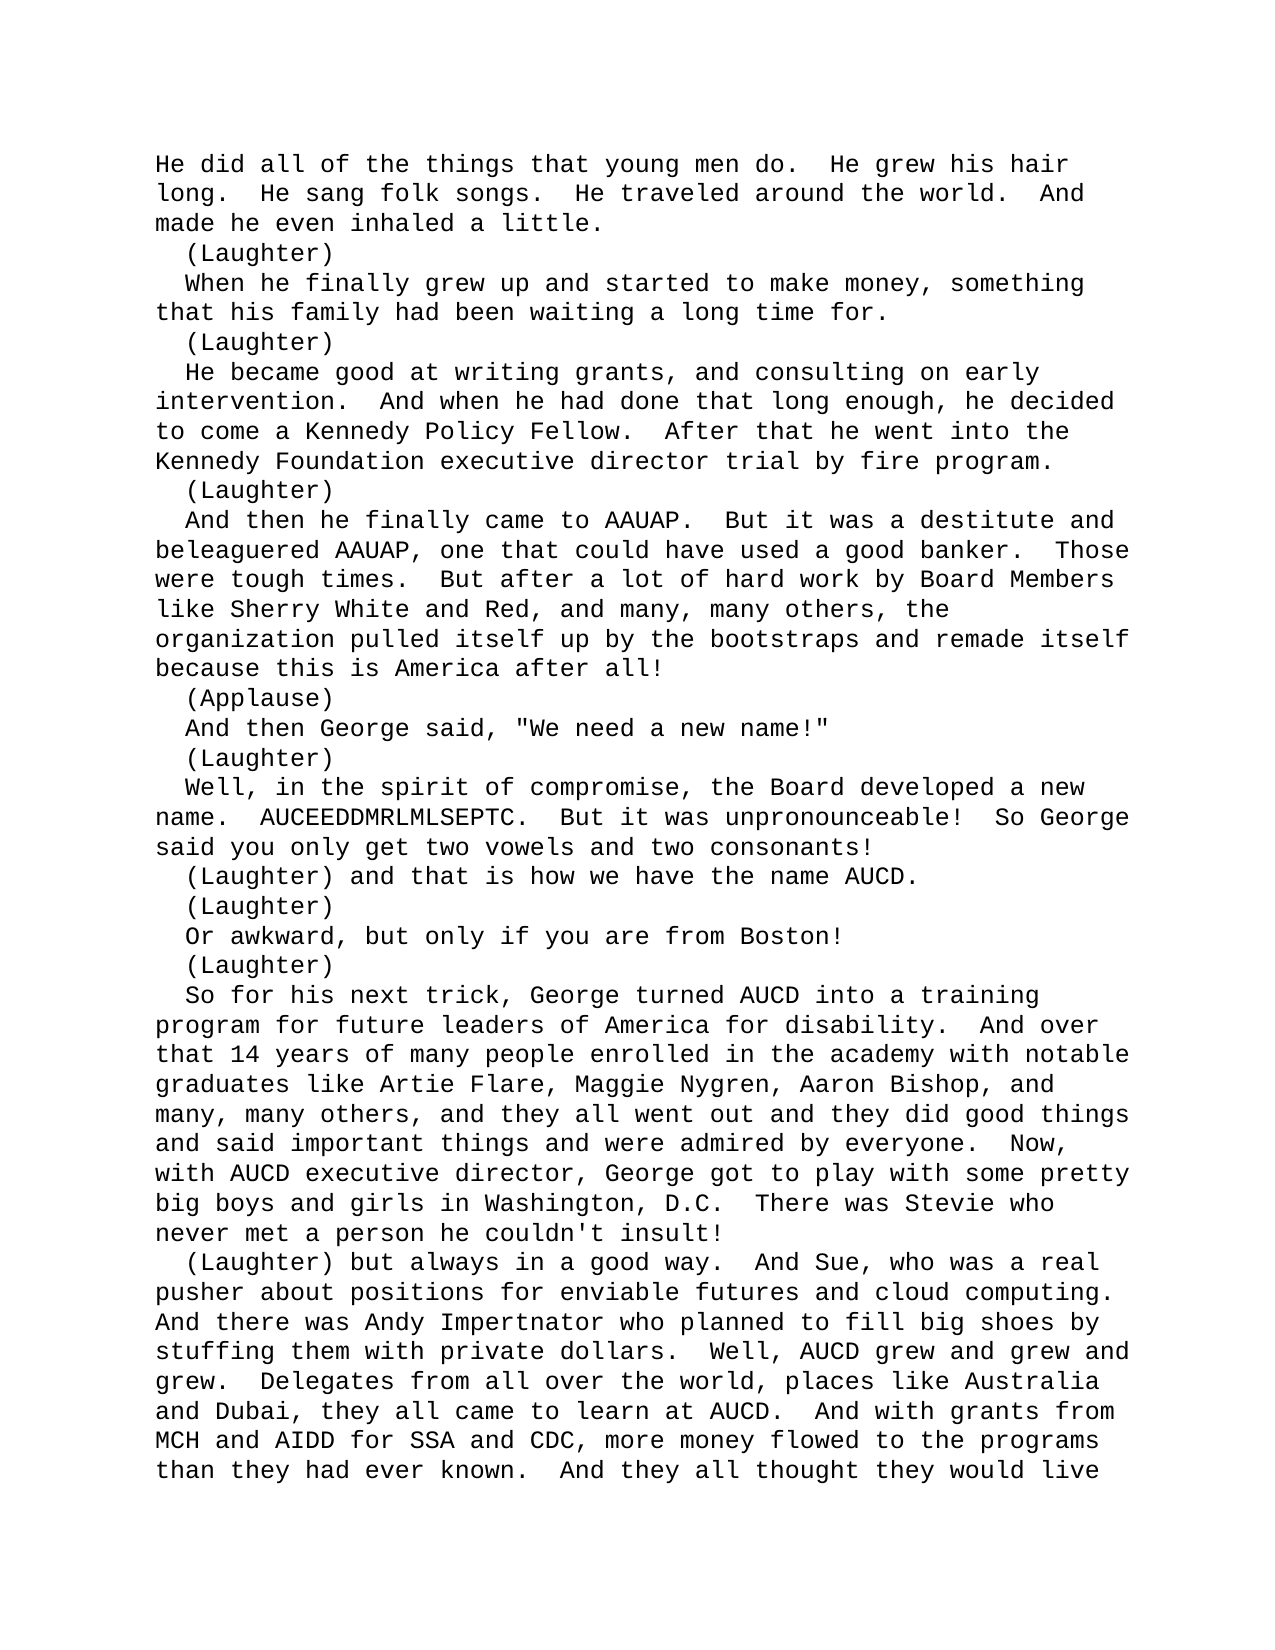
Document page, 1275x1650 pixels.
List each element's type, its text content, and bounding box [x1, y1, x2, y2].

text When he finally grew up and started to make money, something that his family had been waiting a long time for. [155, 269, 1130, 328]
text (Laughter) [155, 892, 1130, 922]
text (Laughter) [155, 239, 1130, 269]
text And then he finally came to AAUAP. But it was a destitute and beleaguered AAUAP, one that could have used a good banker. Those were tough times. But after a lot of hard work by Board Members like Sherry White and Red, and many, many others, the organization pulled itself up by the bootstraps and remade itself because this is America after all! [155, 506, 1130, 684]
text And then George said, "We need a new name!" [155, 714, 1130, 744]
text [155, 1248, 1130, 1486]
text Well, in the spirit of compromise, the Board developed a new name. AUCEEDDMRLMLSEPTC. But it was unpronounceable! So George said you only get two vowels and two consonants! [155, 773, 1130, 862]
text (Laughter) [155, 744, 1130, 773]
text He became good at writing grants, and consulting on early intervention. And when he had done that long enough, he decided to come a Kennedy Policy Fellow. After that he went into the Kennedy Foundation executive director trial by fire program. [155, 358, 1130, 477]
text Or awkward, but only if you are from Boston! [155, 922, 1130, 952]
text (Applause) [155, 684, 1130, 714]
text (Laughter) [155, 477, 1130, 506]
text (Laughter) [155, 952, 1130, 981]
text (Laughter) [155, 328, 1130, 358]
text So for his next trick, George turned AUCD into a training program for future leaders of America for disability. And over that 14 years of many people enrolled in the academy with notable graduates like Artie Flare, Maggie Nygren, Aaron Bishop, and many, many others, and they all went out and they did good things and said important things and were admired by everyone. Now, with AUCD executive director, George got to play with some pretty big boys and girls in Washington, D.C. There was Stevie who never met a person he couldn't insult! [155, 981, 1130, 1248]
text (Laughter) and that is how we have the name AUCD. [155, 862, 1130, 892]
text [155, 150, 1130, 239]
